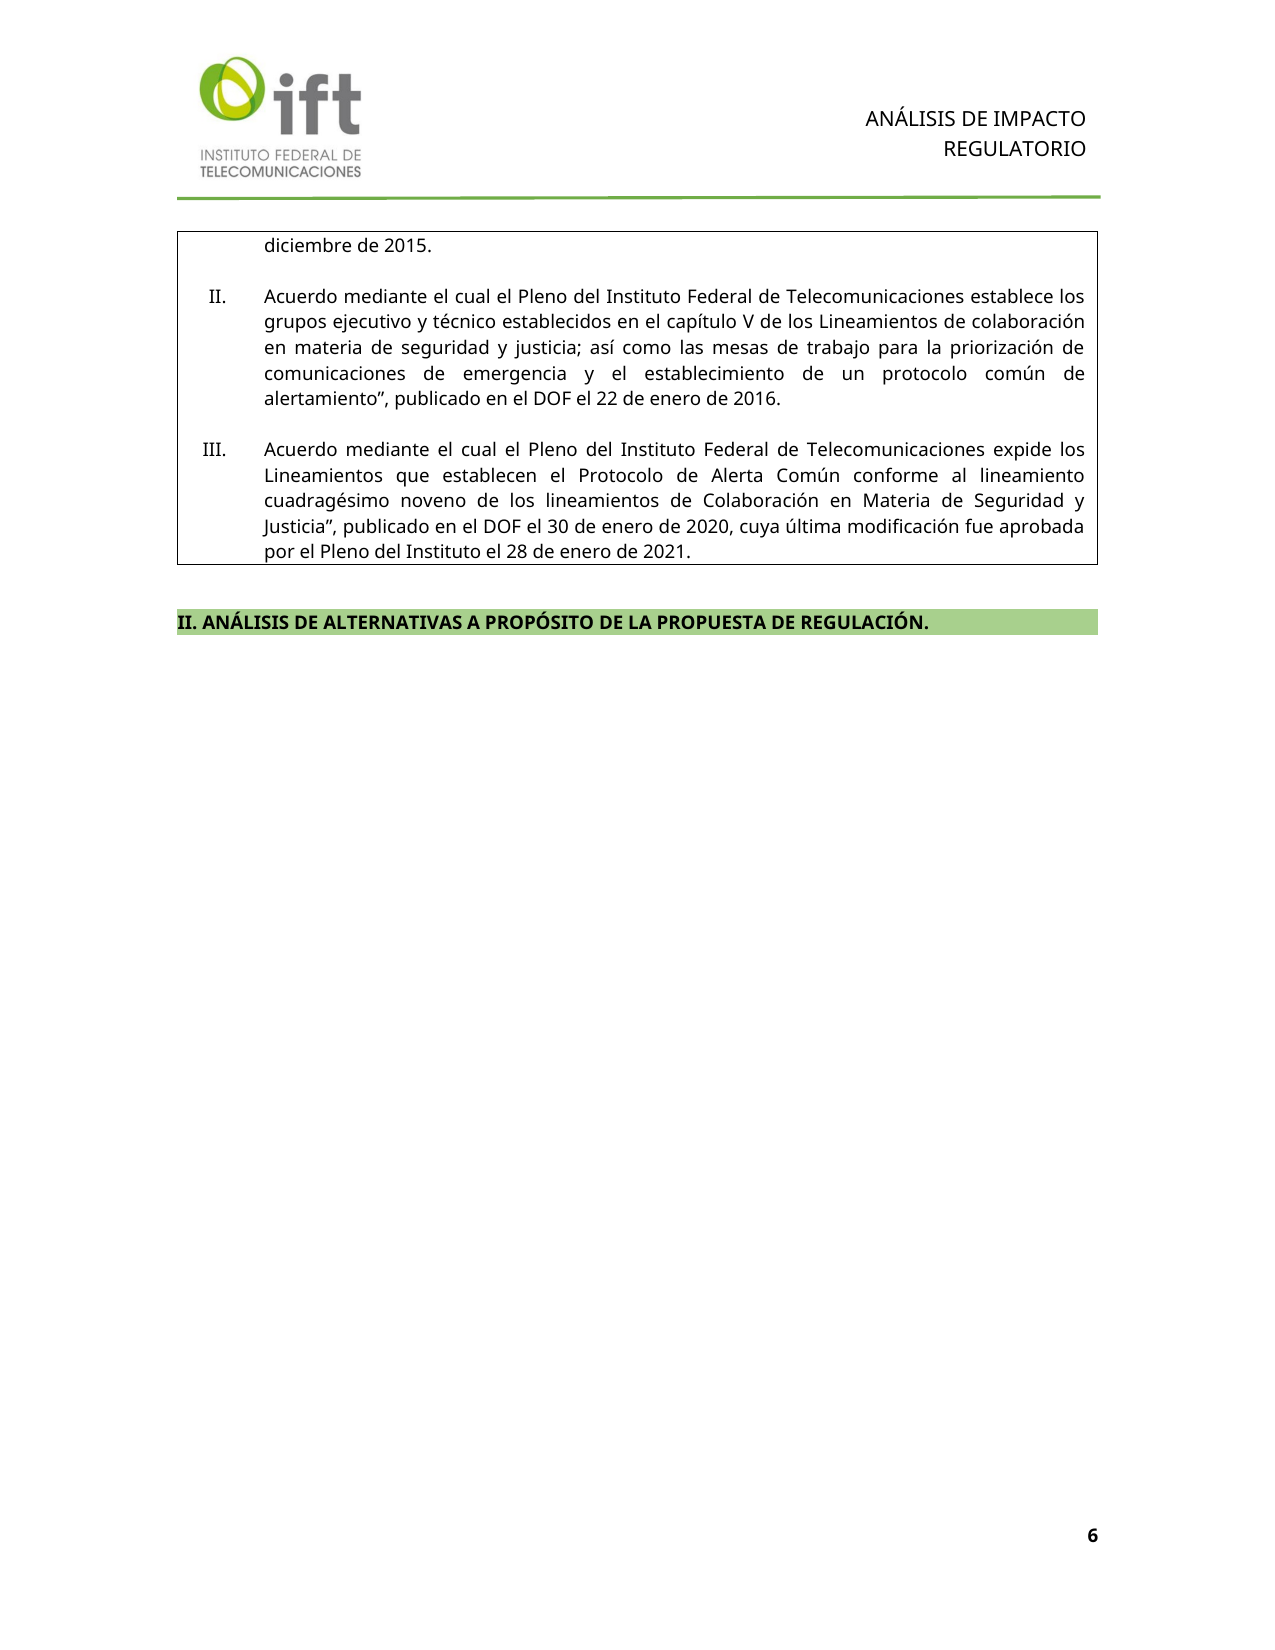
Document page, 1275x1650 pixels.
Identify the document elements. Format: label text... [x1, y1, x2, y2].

text II. ANÁLISIS DE ALTERNATIVAS A PROPÓSITO DE LA PROPUESTA DE REGULACIÓN. [177, 609, 1098, 635]
picture [177, 52, 390, 196]
